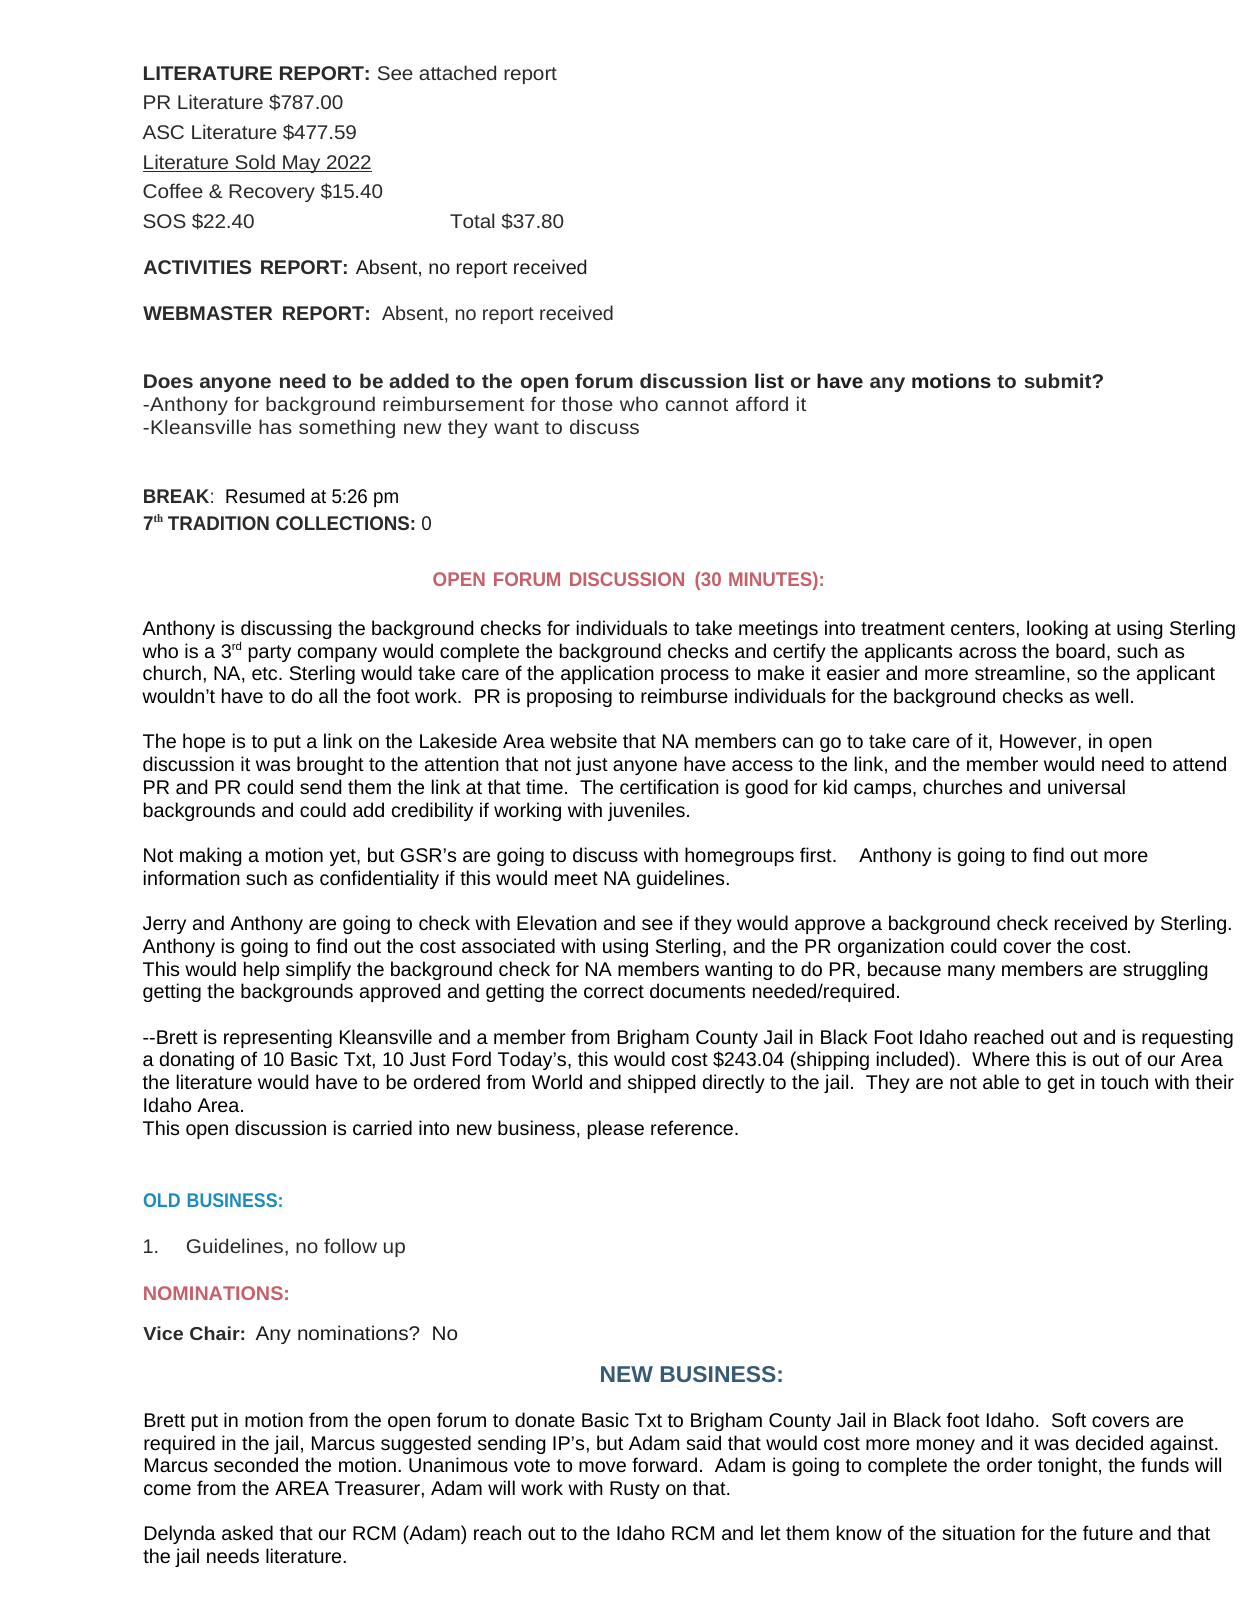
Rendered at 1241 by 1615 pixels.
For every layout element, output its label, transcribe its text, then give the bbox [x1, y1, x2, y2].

text ASC Literature $477.59 [142, 121, 1104, 143]
text The hope is to put a link on the Lakeside Area website that NA members can go to take care of it, However, in open discussion it was brought to the attention that not just anyone have access to the link, and the member would need to attend PR and PR could send them the link at that time. The certification is good for kid camps, churches and universal backgrounds and could add credibility if working with juveniles. [142, 730, 1240, 821]
text --Brett is representing Kleansville and a member from Brigham County Jail in Black Foot Idaho reached out and is requesting a donating of 10 Basic Txt, 10 Just Ford Today’s, this would cost $243.04 (shipping included). Where this is out of our Area the literature would have to be ordered from World and shipped directly to the jail. They are not able to get in touch with their Idaho Area. [142, 1026, 1240, 1116]
subtitle NOMINATIONS: [143, 1282, 1240, 1304]
text SOS $22.40 Total $37.80 [142, 210, 1104, 233]
text Brett put in motion from the open forum to donate Basic Txt to Brigham County Jail in Black foot Idaho. Soft covers are required in the jail, Marcus suggested sending IP’s, but Adam said that would cost more money and it was decided against. [143, 1409, 1240, 1454]
text Delynda asked that our RCM (Adam) reach out to the Idaho RCM and let them know of the situation for the future and that the jail needs literature. [143, 1522, 1240, 1568]
text NEW BUSINESS: [143, 1361, 1240, 1387]
text Coffee & Recovery $15.40 [142, 180, 1104, 203]
text WEBMASTER REPORT: Absent, no report received [143, 302, 1240, 325]
text This open discussion is carried into new business, please reference. [142, 1116, 1240, 1139]
text Vice Chair: Any nominations? No [143, 1321, 1240, 1344]
text Not making a motion yet, but GSR’s are going to discuss with homegroups first. Anthony is going to find out more information such as confidentiality if this would meet NA guidelines. [142, 844, 1240, 889]
subtitle OLD BUSINESS: [143, 1189, 1240, 1212]
text This would help simplify the background check for NA members wanting to do PR, because many members are struggling getting the backgrounds approved and getting the correct documents needed/required. [142, 957, 1240, 1003]
list Guidelines, no follow up [142, 1235, 1105, 1258]
text Does anyone need to be added to the open forum discussion list or have any motions to submit? [143, 370, 1240, 393]
text -Anthony for background reimbursement for those who cannot afford it [143, 393, 1240, 416]
text LITERATURE REPORT: See attached report [142, 61, 1104, 84]
text -Kleansville has something new they want to discuss [143, 416, 1240, 438]
text BREAK: Resumed at 5:26 pm [68, 485, 1240, 507]
subtitle 7th TRADITION COLLECTIONS: 0 [143, 512, 1240, 535]
text OPEN FORUM DISCUSSION (30 MINUTES): [17, 568, 1240, 591]
text Anthony is discussing the background checks for individuals to take meetings into treatment centers, looking at using Sterling who is a 3rd party company would complete the background checks and certify the applicants across the board, such as church, NA, etc. Sterling would take care of the application process to make it easier and more streamline, so the applicant wouldn’t have to do all the foot work. PR is proposing to reimburse individuals for the background checks as well. [142, 617, 1240, 708]
text PR Literature $787.00 [142, 91, 1104, 114]
text Jerry and Anthony are going to check with Elevation and see if they would approve a background check received by Sterling. Anthony is going to find out the cost associated with using Sterling, and the PR organization could cover the cost. [142, 912, 1240, 957]
text Marcus seconded the motion. Unanimous vote to move forward. Adam is going to complete the order tonight, the funds will come from the AREA Treasurer, Adam will work with Rusty on that. [143, 1454, 1240, 1499]
text ACTIVITIES REPORT: Absent, no report received [143, 256, 1104, 279]
text Literature Sold May 2022 [142, 151, 1104, 173]
